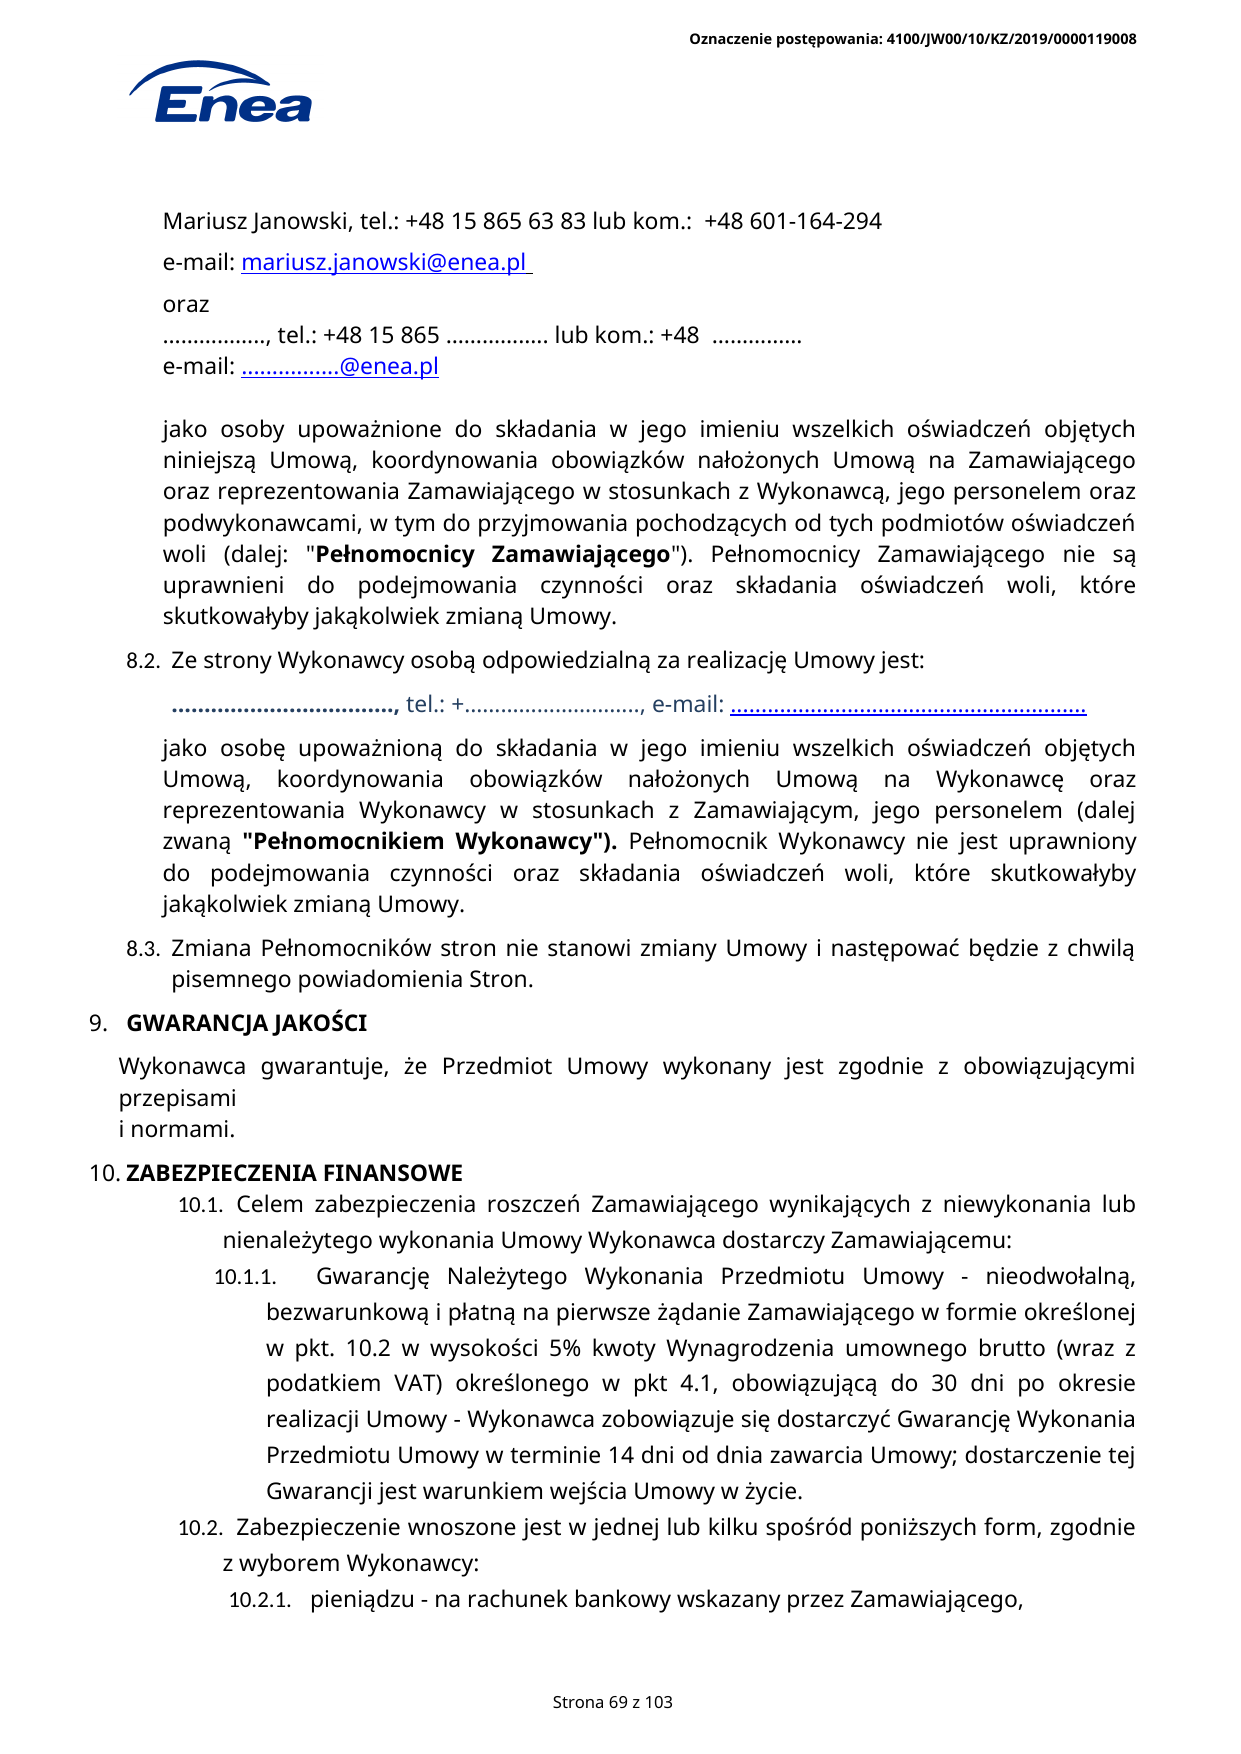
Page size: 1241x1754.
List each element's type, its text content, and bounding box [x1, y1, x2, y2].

text Wykonawca gwarantuje, że Przedmiot Umowy wykonany jest zgodnie z obowiązującymi przepisami i normami. [118, 1050, 1137, 1144]
list Celem zabezpieczenia roszczeń Zamawiającego wynikających z niewykonania lub nienależytego wykonania Umowy Wykonawca dostarczy Zamawiającemu: [177, 1188, 1137, 1255]
text jako osoby upoważnione do składania w jego imieniu wszelkich oświadczeń objętych niniejszą Umową, koordynowania obowiązków nałożonych Umową na Zamawiającego oraz reprezentowania Zamawiającego w stosunkach z Wykonawcą, jego personelem oraz podwykonawcami, w tym do przyjmowania pochodzących od tych podmiotów oświadczeń woli (dalej: "Pełnomocnicy Zamawiającego"). Pełnomocnicy Zamawiającego nie są uprawnieni do podejmowania czynności oraz składania oświadczeń woli, które skutkowałyby jakąkolwiek zmianą Umowy. [163, 413, 1137, 631]
list pieniądzu - na rachunek bankowy wskazany przez Zamawiającego, [228, 1583, 1137, 1614]
list GWARANCJA JAKOŚCI [89, 1006, 1137, 1038]
picture [117, 50, 324, 124]
list Gwarancję Należytego Wykonania Przedmiotu Umowy - nieodwołalną, bezwarunkową i płatną na pierwsze żądanie Zamawiającego w formie określonej w pkt. 10.2 w wysokości 5% kwoty Wynagrodzenia umownego brutto (wraz z podatkiem VAT) określonego w pkt 4.1, obowiązującą do 30 dni po okresie realizacji Umowy - Wykonawca zobowiązuje się dostarczyć Gwarancję Wykonania Przedmiotu Umowy w terminie 14 dni od dnia zawarcia Umowy; dostarczenie tej Gwarancji jest warunkiem wejścia Umowy w życie. [213, 1259, 1137, 1506]
text jako osobę upoważnioną do składania w jego imieniu wszelkich oświadczeń objętych Umową, koordynowania obowiązków nałożonych Umową na Wykonawcę oraz reprezentowania Wykonawcy w stosunkach z Zamawiającym, jego personelem (dalej zwaną "Pełnomocnikiem Wykonawcy"). Pełnomocnik Wykonawcy nie jest uprawniony do podejmowania czynności oraz składania oświadczeń woli, które skutkowałyby jakąkolwiek zmianą Umowy. [162, 731, 1137, 919]
list Zmiana Pełnomocników stron nie stanowi zmiany Umowy i następować będzie z chwilą pisemnego powiadomienia Stron. [126, 931, 1137, 994]
list ……………………………., tel.: +……………………….., e-mail: .......................................................... [171, 688, 1137, 719]
text …………….., tel.: +48 15 865 …………….. lub kom.: +48 …………… [162, 319, 1137, 350]
subtitle e-mail: mariusz.janowski@enea.pl [162, 246, 1137, 277]
list Ze strony Wykonawcy osobą odpowiedzialną za realizację Umowy jest: [126, 644, 1137, 675]
subtitle Mariusz Janowski, tel.: +48 15 865 63 83 lub kom.: +48 601-164-294 [162, 204, 1137, 236]
list ZABEZPIECZENIA FINANSOWE [89, 1156, 1137, 1188]
text e-mail: ................@enea.pl [162, 350, 1137, 381]
list Zabezpieczenie wnoszone jest w jednej lub kilku spośród poniższych form, zgodnie z wyborem Wykonawcy: [177, 1511, 1137, 1578]
text oraz [162, 288, 1137, 319]
